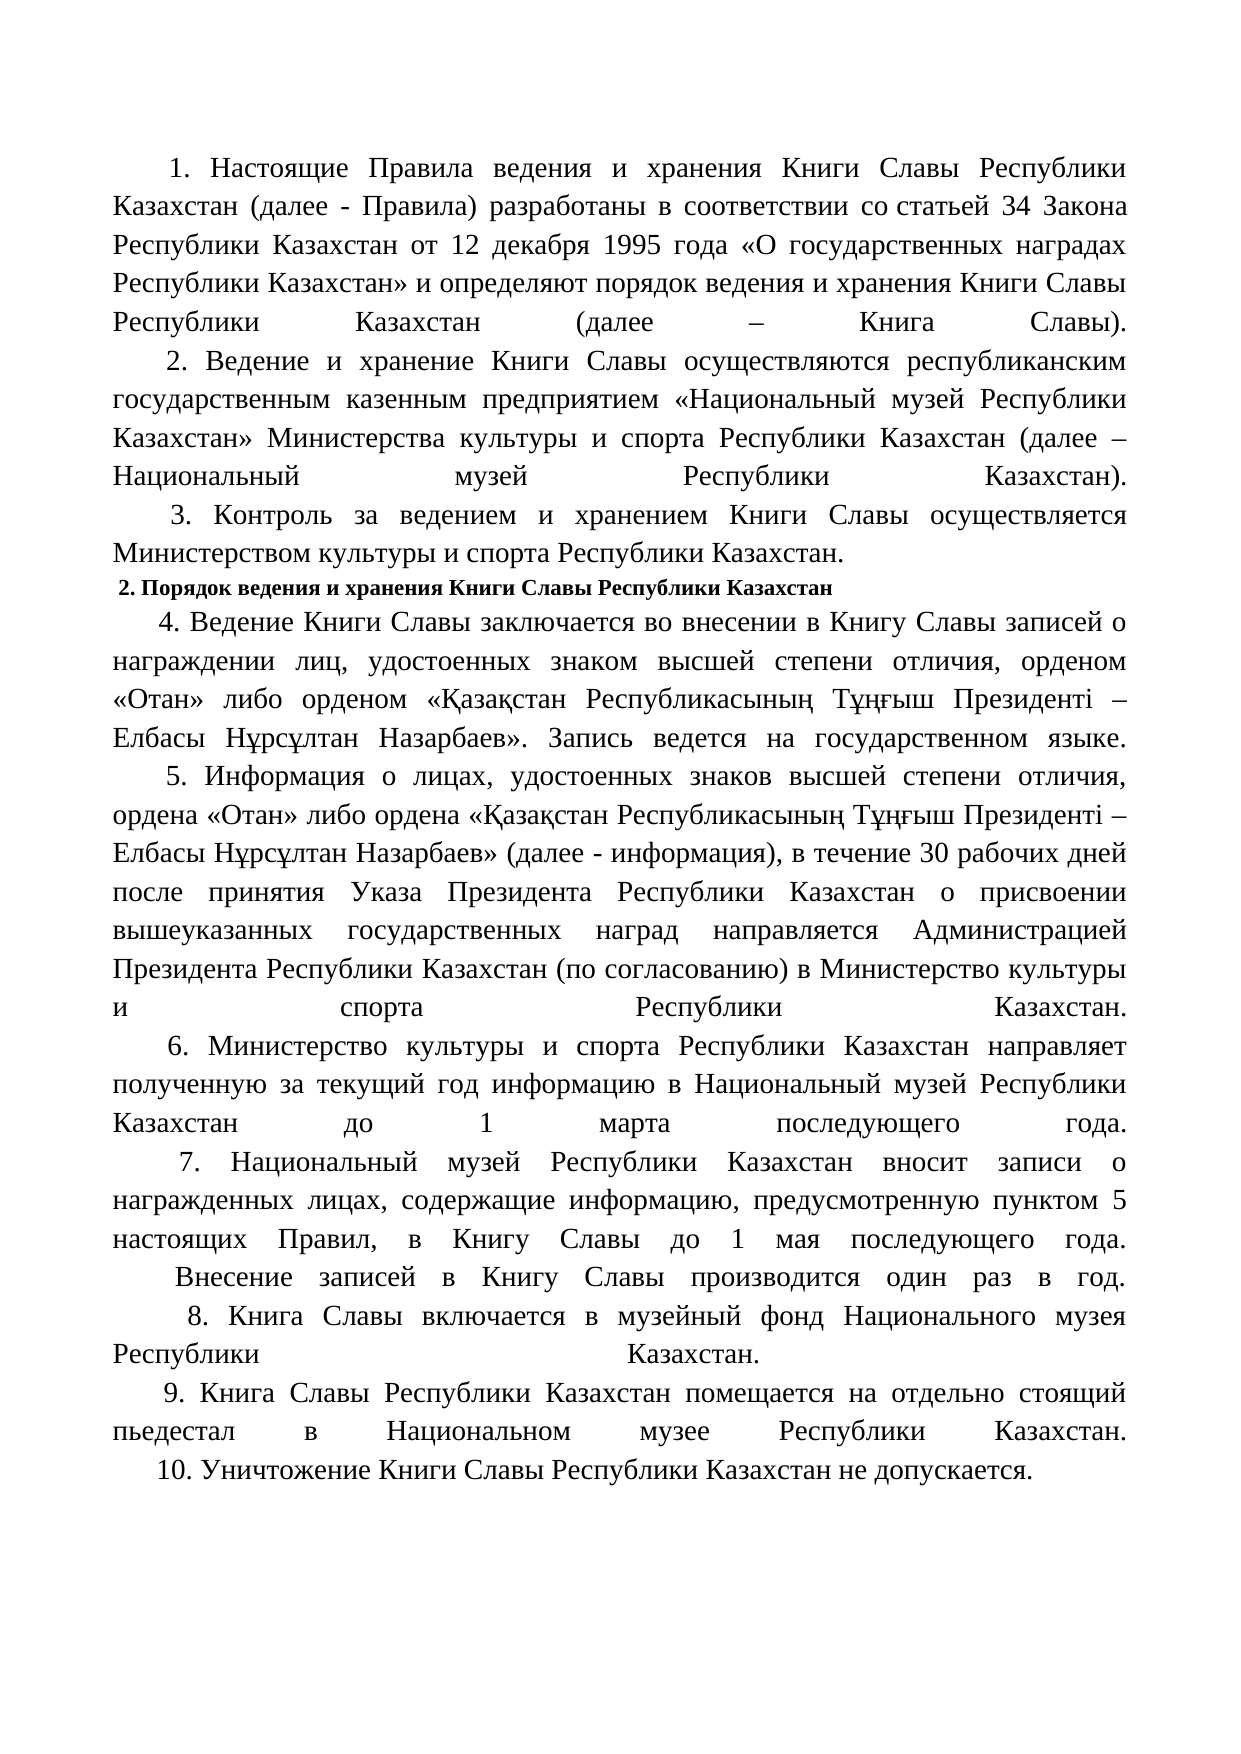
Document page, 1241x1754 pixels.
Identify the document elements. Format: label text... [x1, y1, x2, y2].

text 2. Порядок ведения и хранения Книги Славы Республики Казахстан [112, 574, 1128, 600]
text 1. Настоящие Правила ведения и хранения Книги Славы Республики Казахстан (далее - Правила) разработаны в соответствии со статьей 34 Закона Республики Казахстан от 12 декабря 1995 года «О государственных наградах Республики Казахстан» и определяют порядок ведения и хранения Книги Славы Республики Казахстан (далее – Книга Славы). 2. Ведение и хранение Книги Славы осуществляются республиканским государственным казенным предприятием «Национальный музей Республики Казахстан» Министерства культуры и спорта Республики Казахстан (далее – Национальный музей Республики Казахстан). 3. Контроль за ведением и хранением Книги Славы осуществляется Министерством культуры и спорта Республики Казахстан. [112, 150, 1128, 569]
text 4. Ведение Книги Славы заключается во внесении в Книгу Славы записей о награждении лиц, удостоенных знаком высшей степени отличия, орденом «Отан» либо орденом «Қазақстан Республикасының Тұңғыш Президенті – Елбасы Нұрсұлтан Назарбаев». Запись ведется на государственном языке. 5. Информация о лицах, удостоенных знаков высшей степени отличия, ордена «Отан» либо ордена «Қазақстан Республикасының Тұңғыш Президенті – Елбасы Нұрсұлтан Назарбаев» (далее - информация), в течение 30 рабочих дней после принятия Указа Президента Республики Казахстан о присвоении вышеуказанных государственных наград направляется Администрацией Президента Республики Казахстан (по согласованию) в Министерство культуры и спорта Республики Казахстан. 6. Министерство культуры и спорта Республики Казахстан направляет полученную за текущий год информацию в Национальный музей Республики Казахстан до 1 марта последующего года. 7. Национальный музей Республики Казахстан вносит записи о награжденных лицах, содержащие информацию, предусмотренную пунктом 5 настоящих Правил, в Книгу Славы до 1 мая последующего года. Внесение записей в Книгу Славы производится один раз в год. 8. Книга Славы включается в музейный фонд Национального музея Республики Казахстан. 9. Книга Славы Республики Казахстан помещается на отдельно стоящий пьедестал в Национальном музее Республики Казахстан. 10. Уничтожение Книги Славы Республики Казахстан не допускается. [112, 604, 1128, 1486]
